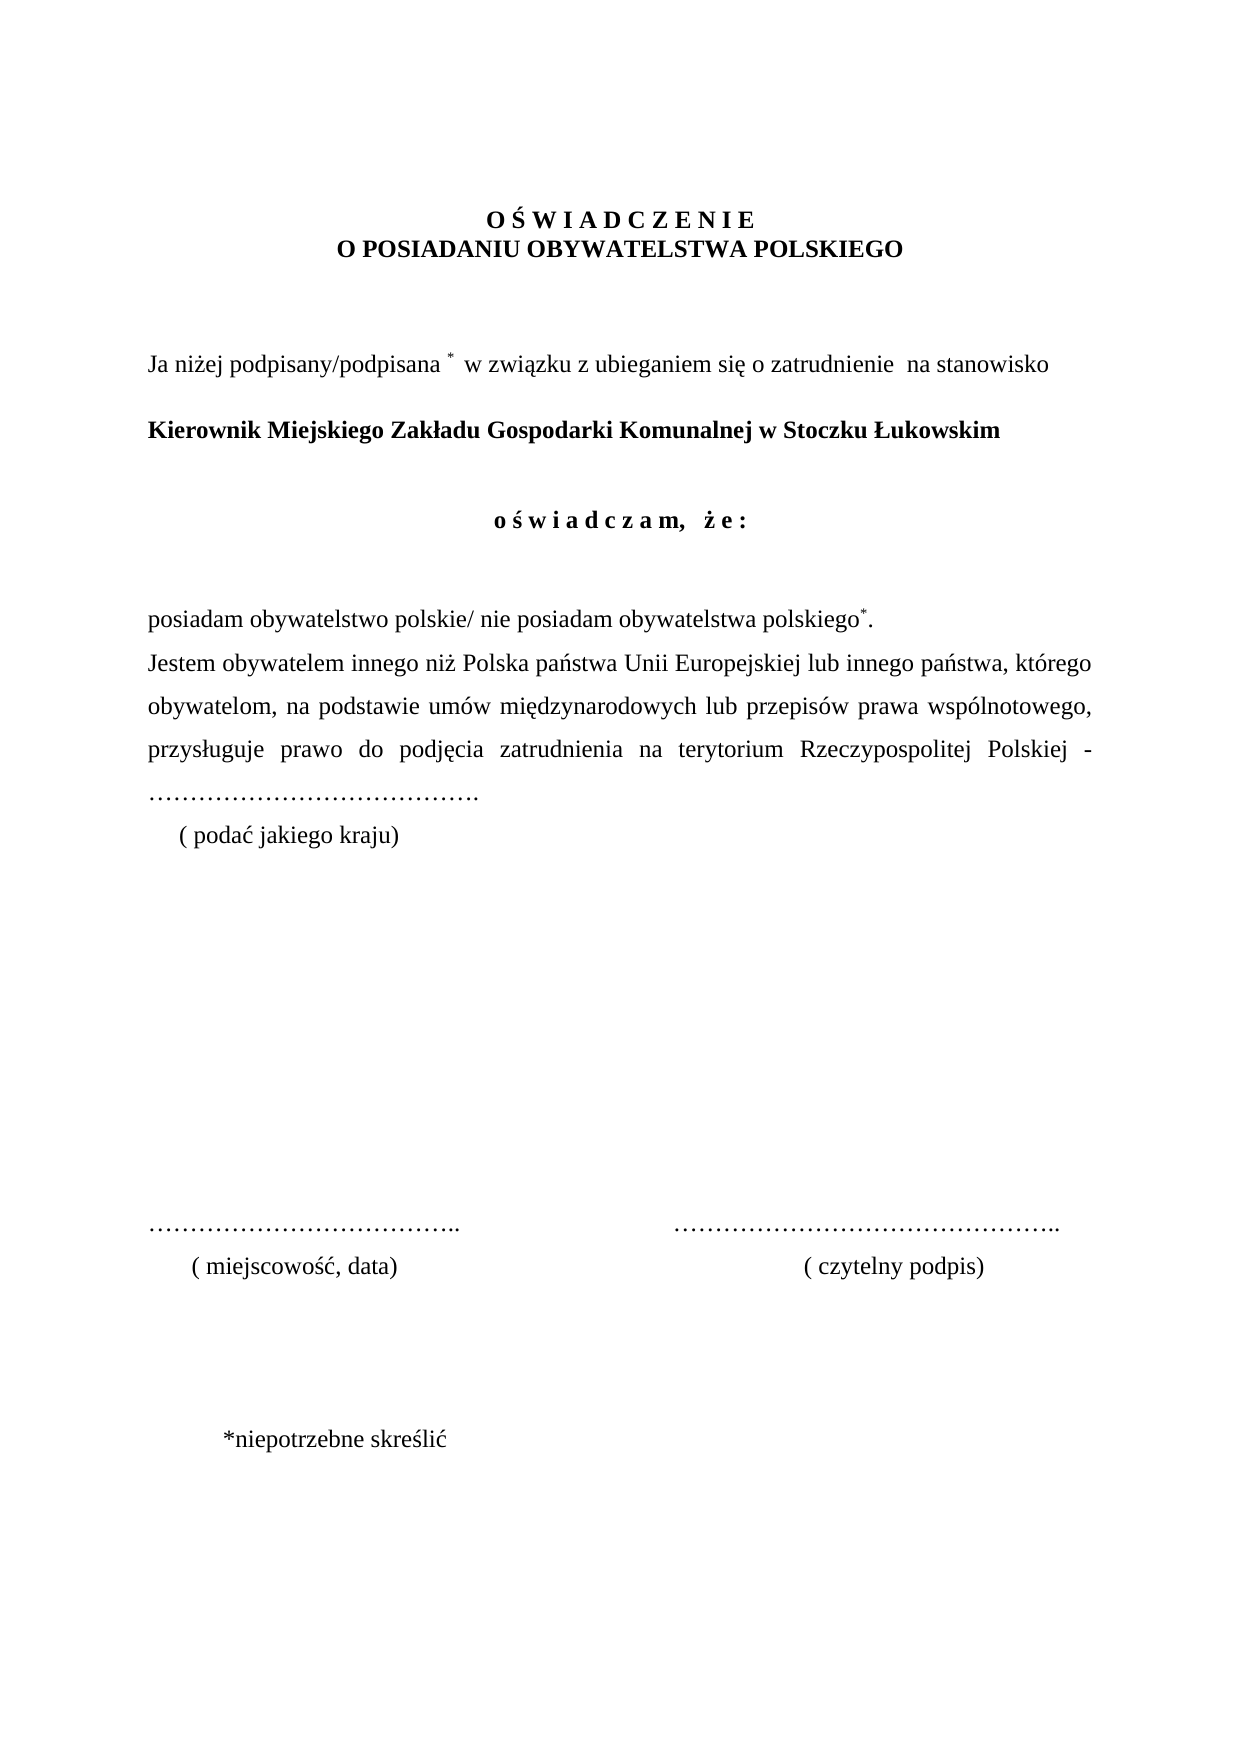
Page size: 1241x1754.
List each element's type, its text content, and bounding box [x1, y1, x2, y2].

text Ja niżej podpisany/podpisana * w związku z ubieganiem się o zatrudnienie na stanowisko [148, 349, 1093, 378]
text posiadam obywatelstwo polskie/ nie posiadam obywatelstwa polskiego*. [148, 604, 1093, 633]
list *niepotrzebne skreślić [223, 1424, 1093, 1453]
text ……………………………….. ……………………………………….. [148, 1208, 1093, 1237]
text O POSIADANIU OBYWATELSTWA POLSKIEGO [148, 234, 1093, 263]
text ( miejscowość, data) ( czytelny podpis) [148, 1251, 1093, 1280]
text ( podać jakiego kraju) [148, 820, 1093, 849]
text O Ś W I A D C Z E N I E [148, 205, 1093, 234]
text Jestem obywatelem innego niż Polska państwa Unii Europejskiej lub innego państwa, którego obywatelom, na podstawie umów międzynarodowych lub przepisów prawa wspólnotowego, przysługuje prawo do podjęcia zatrudnienia na terytorium Rzeczypospolitej Polskiej - …………………………………. [148, 648, 1093, 806]
text Kierownik Miejskiego Zakładu Gospodarki Komunalnej w Stoczku Łukowskim [148, 415, 1093, 444]
text o ś w i a d c z a m, ż e : [148, 505, 1093, 534]
